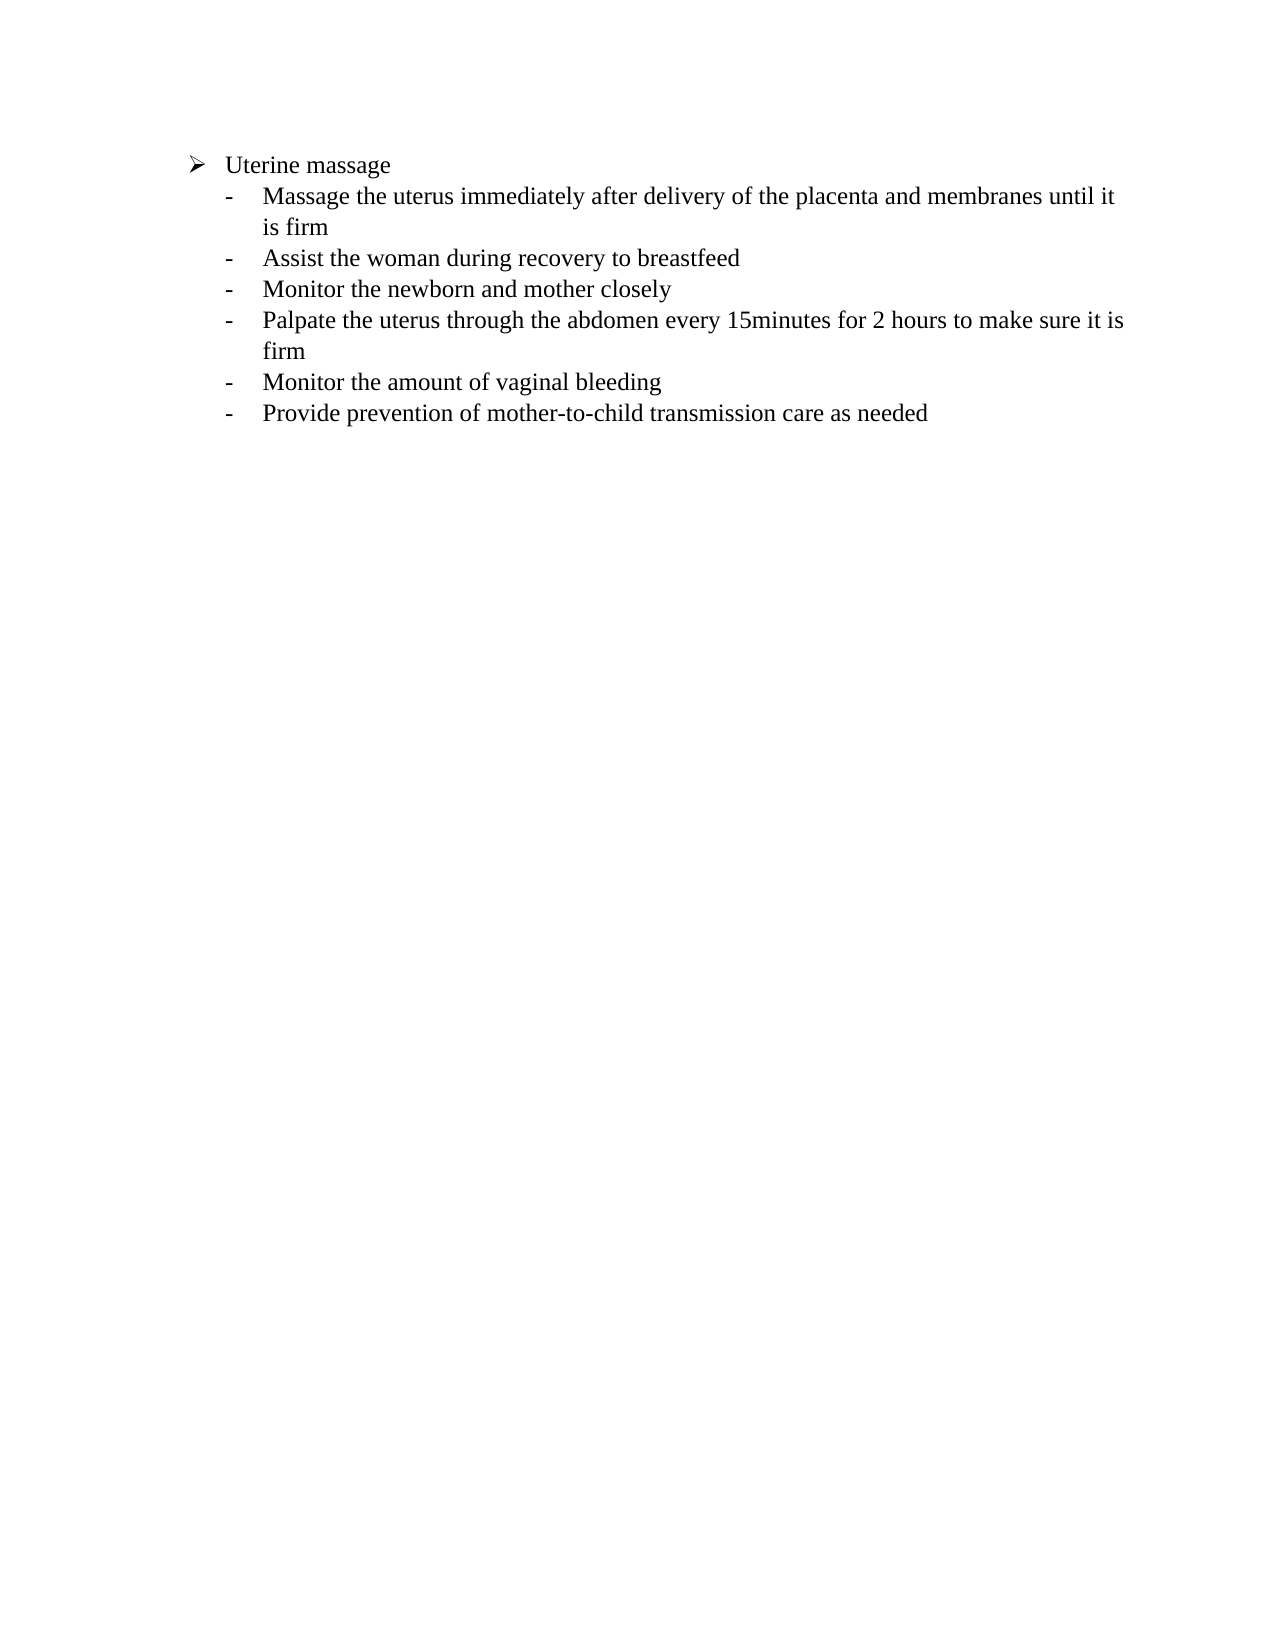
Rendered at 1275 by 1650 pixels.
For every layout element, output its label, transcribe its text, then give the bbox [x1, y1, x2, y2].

list Massage the uterus immediately after delivery of the placenta and membranes until it is firm [225, 181, 1125, 241]
list Assist the woman during recovery to breastfeed [225, 243, 1125, 272]
list Monitor the amount of vaginal bleeding [225, 367, 1125, 396]
list Palpate the uterus through the abdomen every 15minutes for 2 hours to make sure it is firm [225, 305, 1125, 365]
list Monitor the newborn and mother closely [225, 274, 1125, 303]
list Uterine massage [187, 150, 1125, 179]
list Provide prevention of mother-to-child transmission care as needed [225, 398, 1125, 427]
